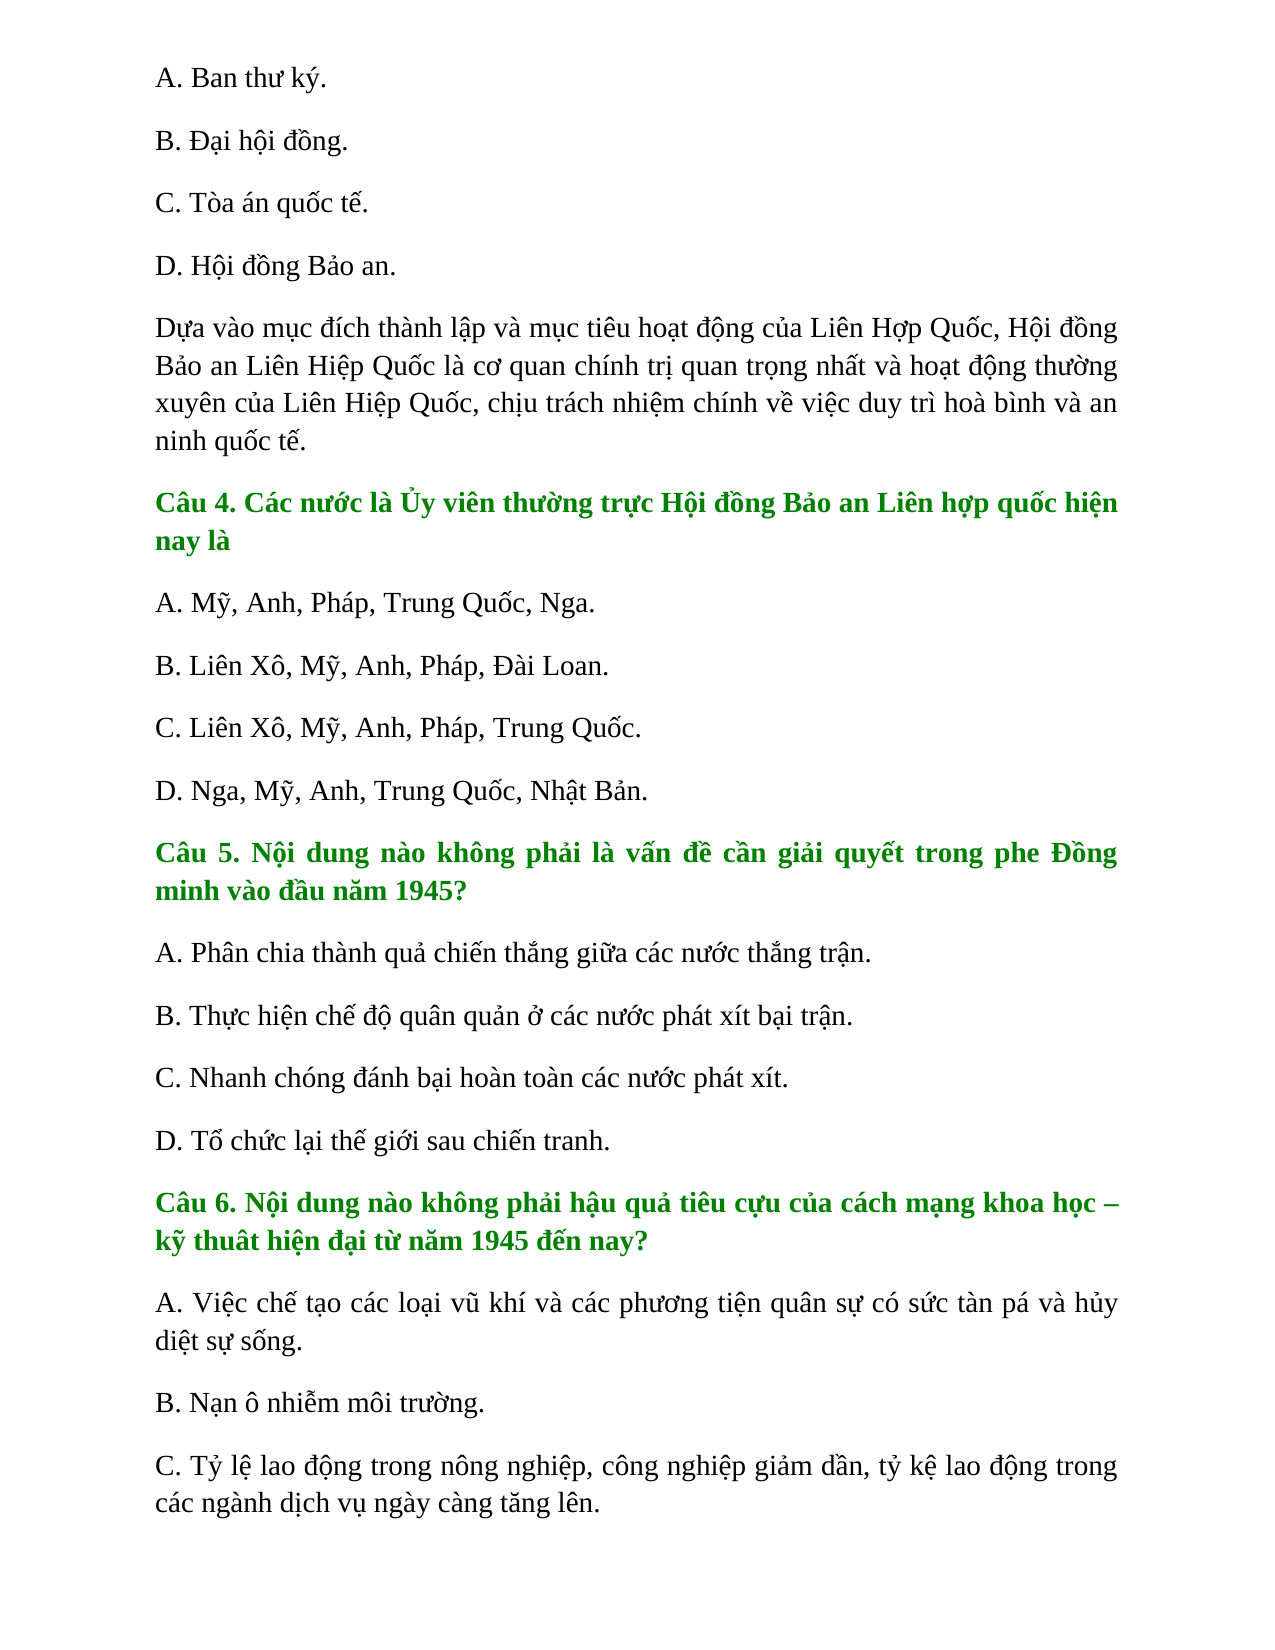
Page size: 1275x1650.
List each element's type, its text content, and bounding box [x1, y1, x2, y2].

text A. Phân chia thành quả chiến thắng giữa các nước thắng trận. [155, 931, 1120, 969]
text C. Liên Xô, Mỹ, Anh, Pháp, Trung Quốc. [155, 706, 1120, 744]
text D. Tổ chức lại thế giới sau chiến tranh. [155, 1119, 1120, 1156]
text A. Ban thư ký. [155, 56, 1120, 94]
text A. Việc chế tạo các loại vũ khí và các phương tiện quân sự có sức tàn pá và hủy diệt sự sống. [155, 1281, 1120, 1356]
text B. Đại hội đồng. [155, 119, 1120, 156]
text C. Tỷ lệ lao động trong nông nghiệp, công nghiệp giảm dần, tỷ kệ lao động trong các ngành dịch vụ ngày càng tăng lên. [155, 1444, 1120, 1519]
text Câu 6. Nội dung nào không phải hậu quả tiêu cựu của cách mạng khoa học – kỹ thuât hiện đại từ năm 1945 đến nay? [155, 1181, 1120, 1256]
text D. Hội đồng Bảo an. [155, 244, 1120, 281]
text Câu 5. Nội dung nào không phải là vấn đề cần giải quyết trong phe Đồng minh vào đầu năm 1945? [155, 831, 1120, 906]
text Dựa vào mục đích thành lập và mục tiêu hoạt động của Liên Hợp Quốc, Hội đồng Bảo an Liên Hiệp Quốc là cơ quan chính trị quan trọng nhất và hoạt động thường xuyên của Liên Hiệp Quốc, chịu trách nhiệm chính về việc duy trì hoà bình và an ninh quốc tế. [155, 306, 1120, 456]
text B. Thực hiện chế độ quân quản ở các nước phát xít bại trận. [155, 994, 1120, 1031]
text B. Liên Xô, Mỹ, Anh, Pháp, Đài Loan. [155, 644, 1120, 681]
text C. Tòa án quốc tế. [155, 181, 1120, 219]
text B. Nạn ô nhiễm môi trường. [155, 1381, 1120, 1419]
text C. Nhanh chóng đánh bại hoàn toàn các nước phát xít. [155, 1056, 1120, 1094]
text Câu 4. Các nước là Ủy viên thường trực Hội đồng Bảo an Liên hợp quốc hiện nay là [155, 481, 1120, 556]
text A. Mỹ, Anh, Pháp, Trung Quốc, Nga. [155, 581, 1120, 619]
text D. Nga, Mỹ, Anh, Trung Quốc, Nhật Bản. [155, 769, 1120, 806]
